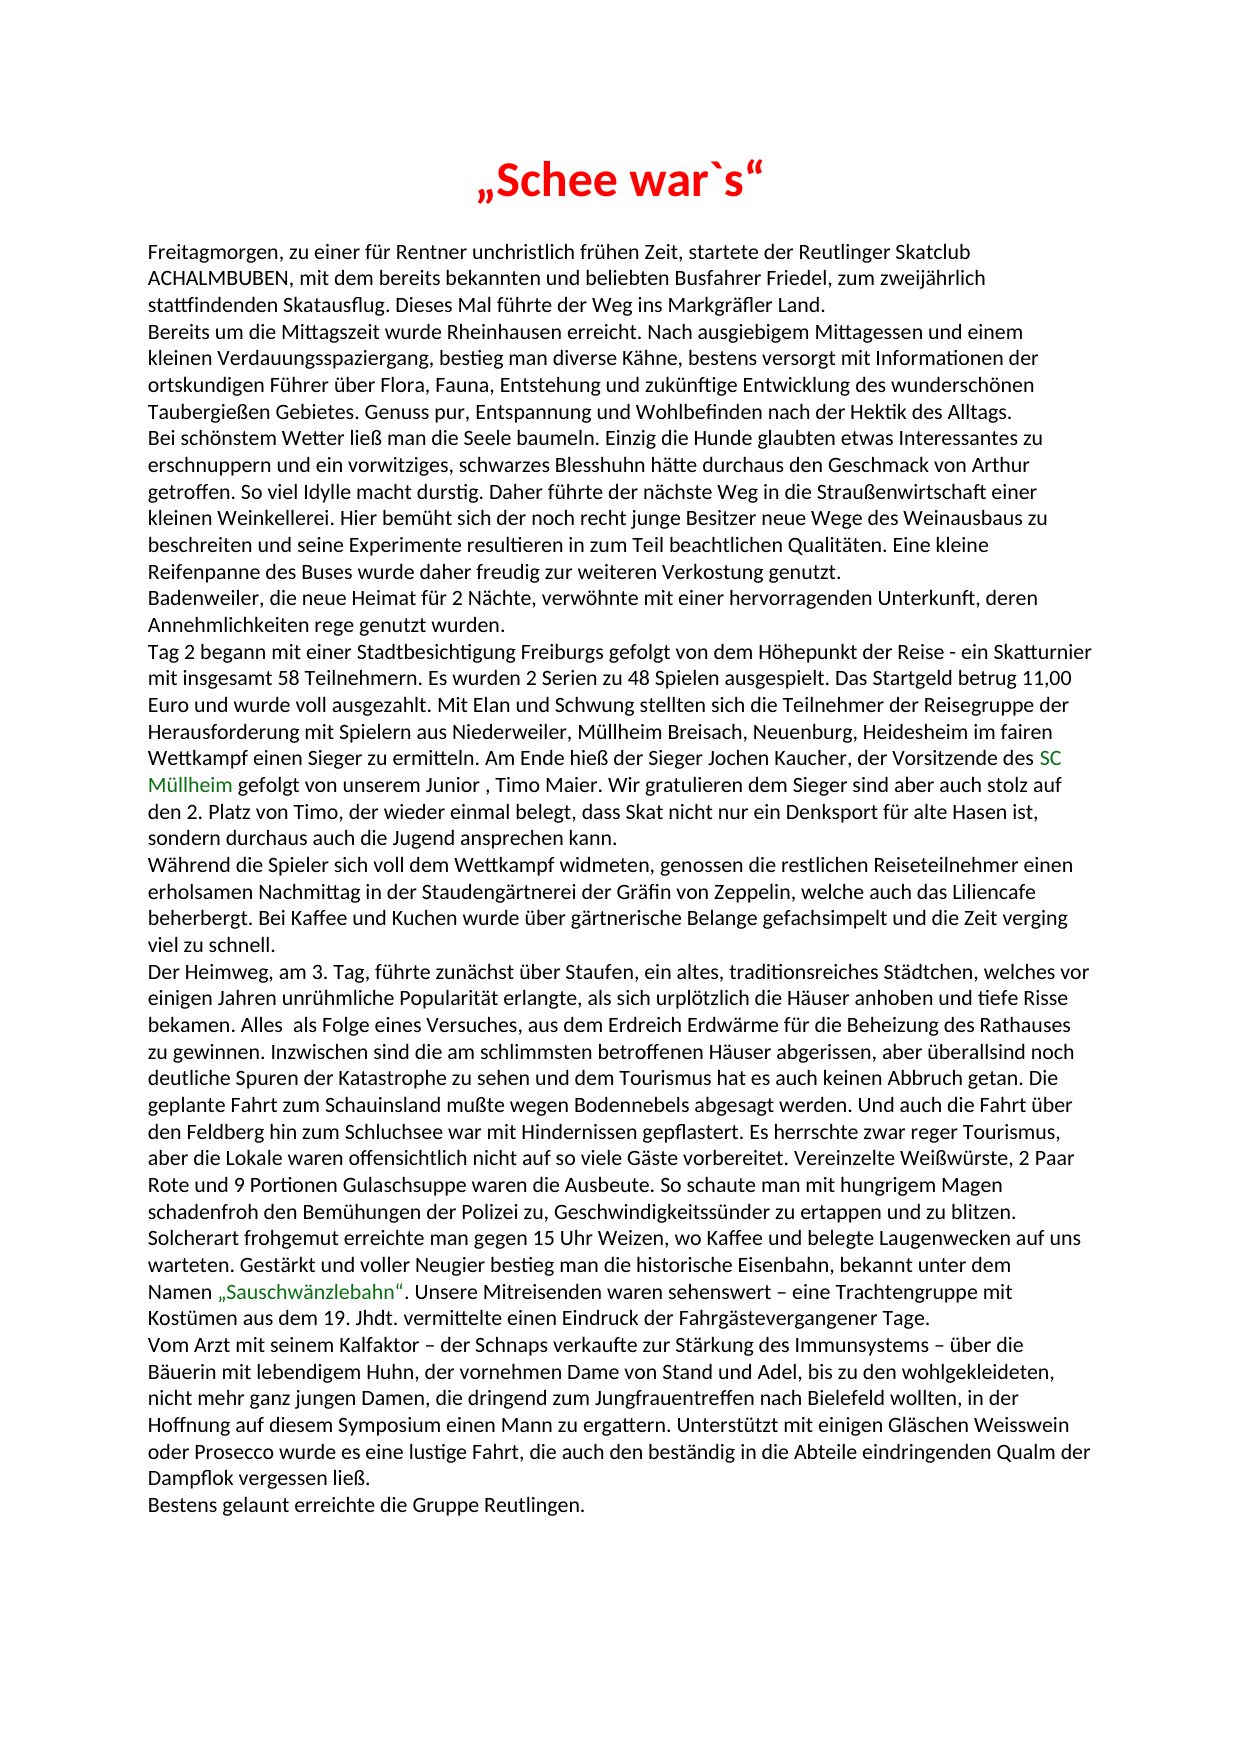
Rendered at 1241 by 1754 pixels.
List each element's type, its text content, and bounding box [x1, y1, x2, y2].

text „Schee war`s“ [148, 148, 1093, 209]
text Freitagmorgen, zu einer für Rentner unchristlich frühen Zeit, startete der Reutlinger Skatclub ACHALMBUBEN, mit dem bereits bekannten und beliebten Busfahrer Friedel, zum zweijährlich stattfindenden Skatausflug. Dieses Mal führte der Weg ins Markgräfler Land. Bereits um die Mittagszeit wurde Rheinhausen erreicht. Nach ausgiebigem Mittagessen und einem kleinen Verdauungsspaziergang, bestieg man diverse Kähne, bestens versorgt mit Informationen der ortskundigen Führer über Flora, Fauna, Entstehung und zukünftige Entwicklung des wunderschönen Taubergießen Gebietes. Genuss pur, Entspannung und Wohlbefinden nach der Hektik des Alltags. Bei schönstem Wetter ließ man die Seele baumeln. Einzig die Hunde glaubten etwas Interessantes zu erschnuppern und ein vorwitziges, schwarzes Blesshuhn hätte durchaus den Geschmack von Arthur getroffen. So viel Idylle macht durstig. Daher führte der nächste Weg in die Straußenwirtschaft einer kleinen Weinkellerei. Hier bemüht sich der noch recht junge Besitzer neue Wege des Weinausbaus zu beschreiten und seine Experimente resultieren in zum Teil beachtlichen Qualitäten. Eine kleine Reifenpanne des Buses wurde daher freudig zur weiteren Verkostung genutzt. Badenweiler, die neue Heimat für 2 Nächte, verwöhnte mit einer hervorragenden Unterkunft, deren Annehmlichkeiten rege genutzt wurden. Tag 2 begann mit einer Stadtbesichtigung Freiburgs gefolgt von dem Höhepunkt der Reise - ein Skatturnier mit insgesamt 58 Teilnehmern. Es wurden 2 Serien zu 48 Spielen ausgespielt. Das Startgeld betrug 11,00 Euro und wurde voll ausgezahlt. Mit Elan und Schwung stellten sich die Teilnehmer der Reisegruppe der Herausforderung mit Spielern aus Niederweiler, Müllheim Breisach, Neuenburg, Heidesheim im fairen Wettkampf einen Sieger zu ermitteln. Am Ende hieß der Sieger Jochen Kaucher, der Vorsitzende des SC Müllheim gefolgt von unserem Junior , Timo Maier. Wir gratulieren dem Sieger sind aber auch stolz auf den 2. Platz von Timo, der wieder einmal belegt, dass Skat nicht nur ein Denksport für alte Hasen ist, sondern durchaus auch die Jugend ansprechen kann. Während die Spieler sich voll dem Wettkampf widmeten, genossen die restlichen Reiseteilnehmer einen erholsamen Nachmittag in der Staudengärtnerei der Gräfin von Zeppelin, welche auch das Liliencafe beherbergt. Bei Kaffee und Kuchen wurde über gärtnerische Belange gefachsimpelt und die Zeit verging viel zu schnell. Der Heimweg, am 3. Tag, führte zunächst über Staufen, ein altes, traditionsreiches Städtchen, welches vor einigen Jahren unrühmliche Popularität erlangte, als sich urplötzlich die Häuser anhoben und tiefe Risse bekamen. Alles als Folge eines Versuches, aus dem Erdreich Erdwärme für die Beheizung des Rathauses zu gewinnen. Inzwischen sind die am schlimmsten betroffenen Häuser abgerissen, aber überallsind noch deutliche Spuren der Katastrophe zu sehen und dem Tourismus hat es auch keinen Abbruch getan. Die geplante Fahrt zum Schauinsland mußte wegen Bodennebels abgesagt werden. Und auch die Fahrt über den Feldberg hin zum Schluchsee war mit Hindernissen gepflastert. Es herrschte zwar reger Tourismus, aber die Lokale waren offensichtlich nicht auf so viele Gäste vorbereitet. Vereinzelte Weißwürste, 2 Paar Rote und 9 Portionen Gulaschsuppe waren die Ausbeute. So schaute man mit hungrigem Magen schadenfroh den Bemühungen der Polizei zu, Geschwindigkeitssünder zu ertappen und zu blitzen. Solcherart frohgemut erreichte man gegen 15 Uhr Weizen, wo Kaffee und belegte Laugenwecken auf uns warteten. Gestärkt und voller Neugier bestieg man die historische Eisenbahn, bekannt unter dem Namen „Sauschwänzlebahn“. Unsere Mitreisenden waren sehenswert – eine Trachtengruppe mit Kostümen aus dem 19. Jhdt. vermittelte einen Eindruck der Fahrgästevergangener Tage. Vom Arzt mit seinem Kalfaktor – der Schnaps verkaufte zur Stärkung des Immunsystems – über die Bäuerin mit lebendigem Huhn, der vornehmen Dame von Stand und Adel, bis zu den wohlgekleideten, nicht mehr ganz jungen Damen, die dringend zum Jungfrauentreffen nach Bielefeld wollten, in der Hoffnung auf diesem Symposium einen Mann zu ergattern. Unterstützt mit einigen Gläschen Weisswein oder Prosecco wurde es eine lustige Fahrt, die auch den beständig in die Abteile eindringenden Qualm der Dampflok vergessen ließ. Bestens gelaunt erreichte die Gruppe Reutlingen. [148, 238, 1093, 1518]
